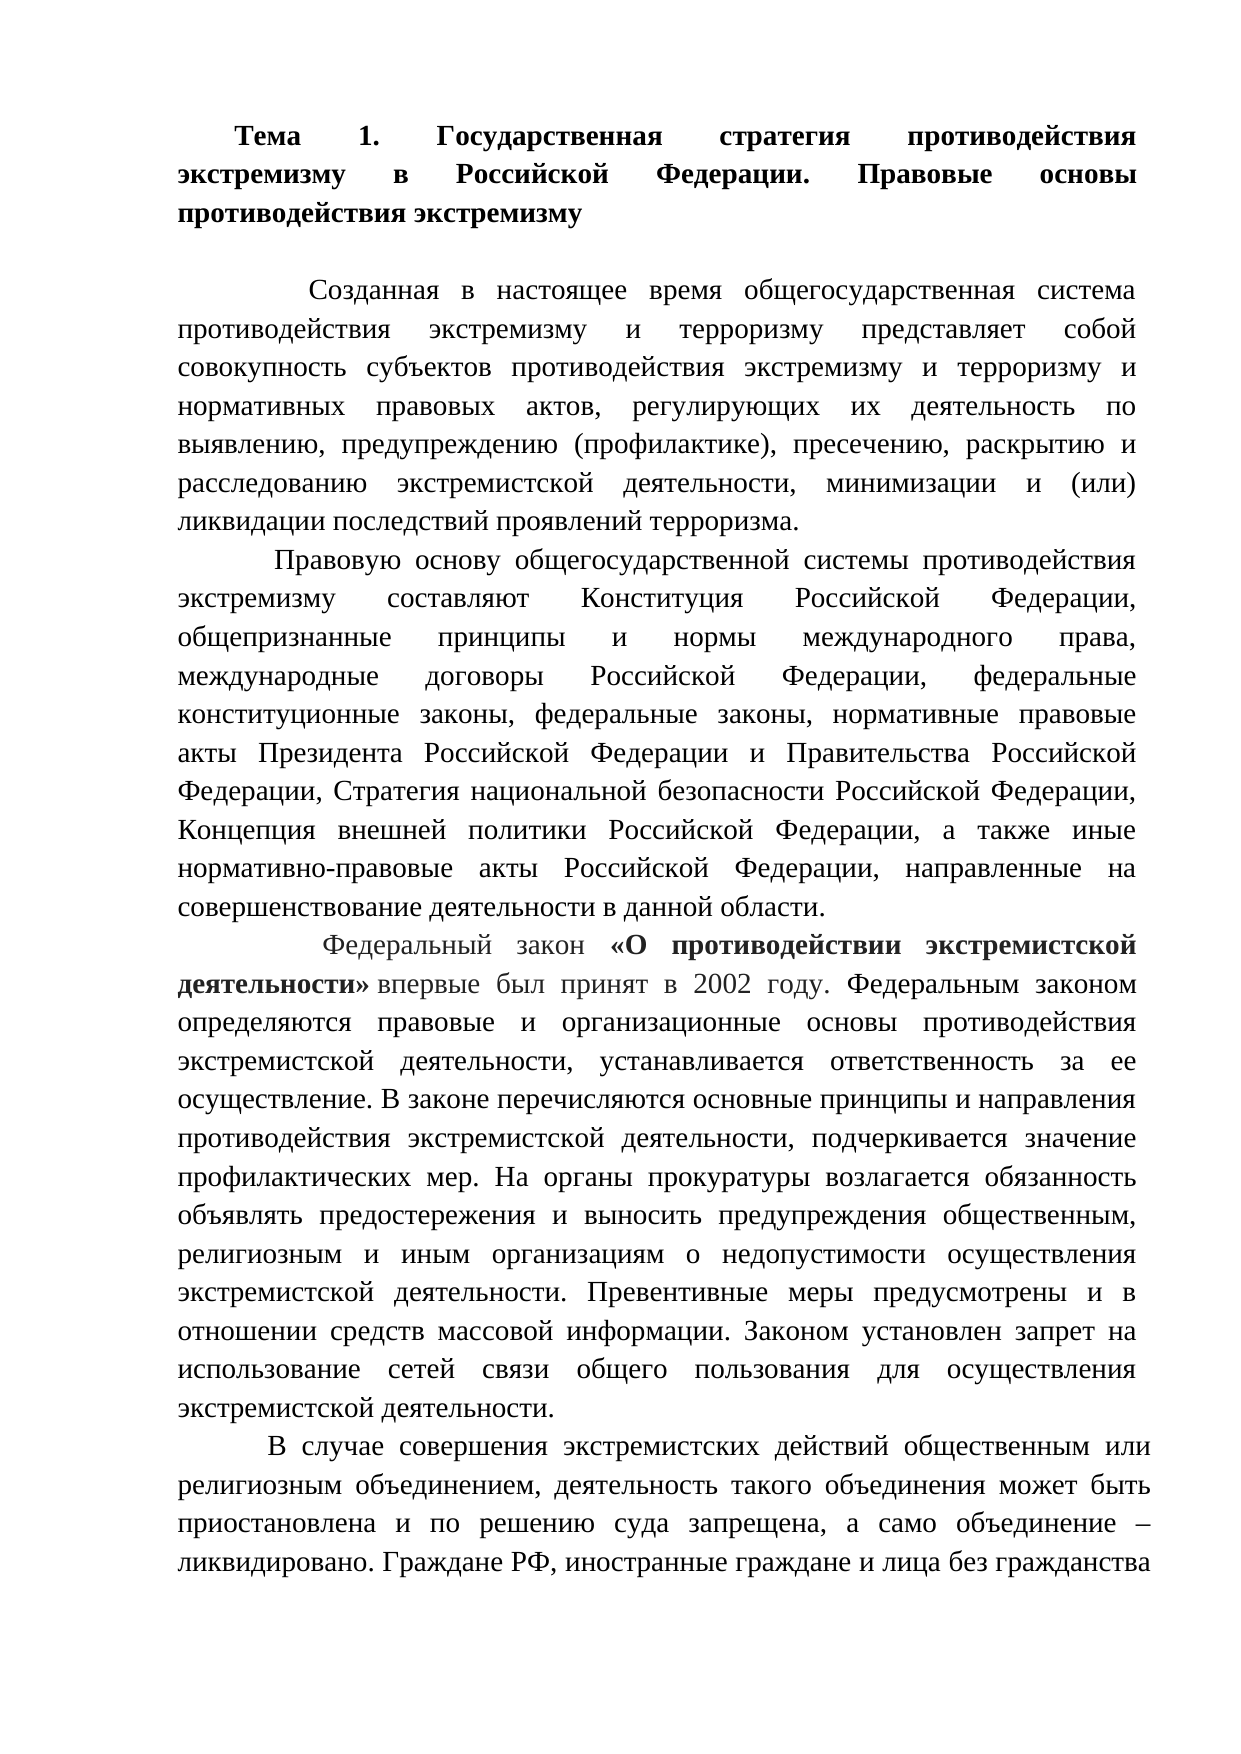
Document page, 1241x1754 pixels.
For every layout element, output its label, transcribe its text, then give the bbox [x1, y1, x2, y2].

text Федеральный закон «О противодействии экстремистской деятельности» впервые был принят в 2002 году. Федеральным законом определяются правовые и организационные основы противодействия экстремистской деятельности, устанавливается ответственность за ее осуществление. В законе перечисляются основные принципы и направления противодействия экстремистской деятельности, подчеркивается значение профилактических мер. На органы прокуратуры возлагается обязанность объявлять предостережения и выносить предупреждения общественным, религиозным и иным организациям о недопустимости осуществления экстремистской деятельности. Превентивные меры предусмотрены и в отношении средств массовой информации. Законом установлен запрет на использование сетей связи общего пользования для осуществления экстремистской деятельности. [177, 961, 1137, 1423]
text Тема 1. Государственная стратегия противодействия экстремизму в Российской Федерации. Правовые основы противодействия экстремизму [177, 118, 1137, 229]
text Созданная в настоящее время общегосударственная система противодействия экстремизму и терроризму представляет собой совокупность субъектов противодействия экстремизму и терроризму и нормативных правовых актов, регулирующих их деятельность по выявлению, предупреждению (профилактике), пресечению, раскрытию и расследованию экстремистской деятельности, минимизации и (или) ликвидации последствий проявлений терроризма. [177, 272, 1137, 537]
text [177, 1428, 1152, 1578]
text Правовую основу общегосударственной системы противодействия экстремизму составляют Конституция Российской Федерации, общепризнанные принципы и нормы международного права, международные договоры Российской Федерации, федеральные конституционные законы, федеральные законы, нормативные правовые акты Президента Российской Федерации и Правительства Российской Федерации, Стратегия национальной безопасности Российской Федерации, Концепция внешней политики Российской Федерации, а также иные нормативно-правовые акты Российской Федерации, направленные на совершенствование деятельности в данной области. [177, 542, 1137, 922]
